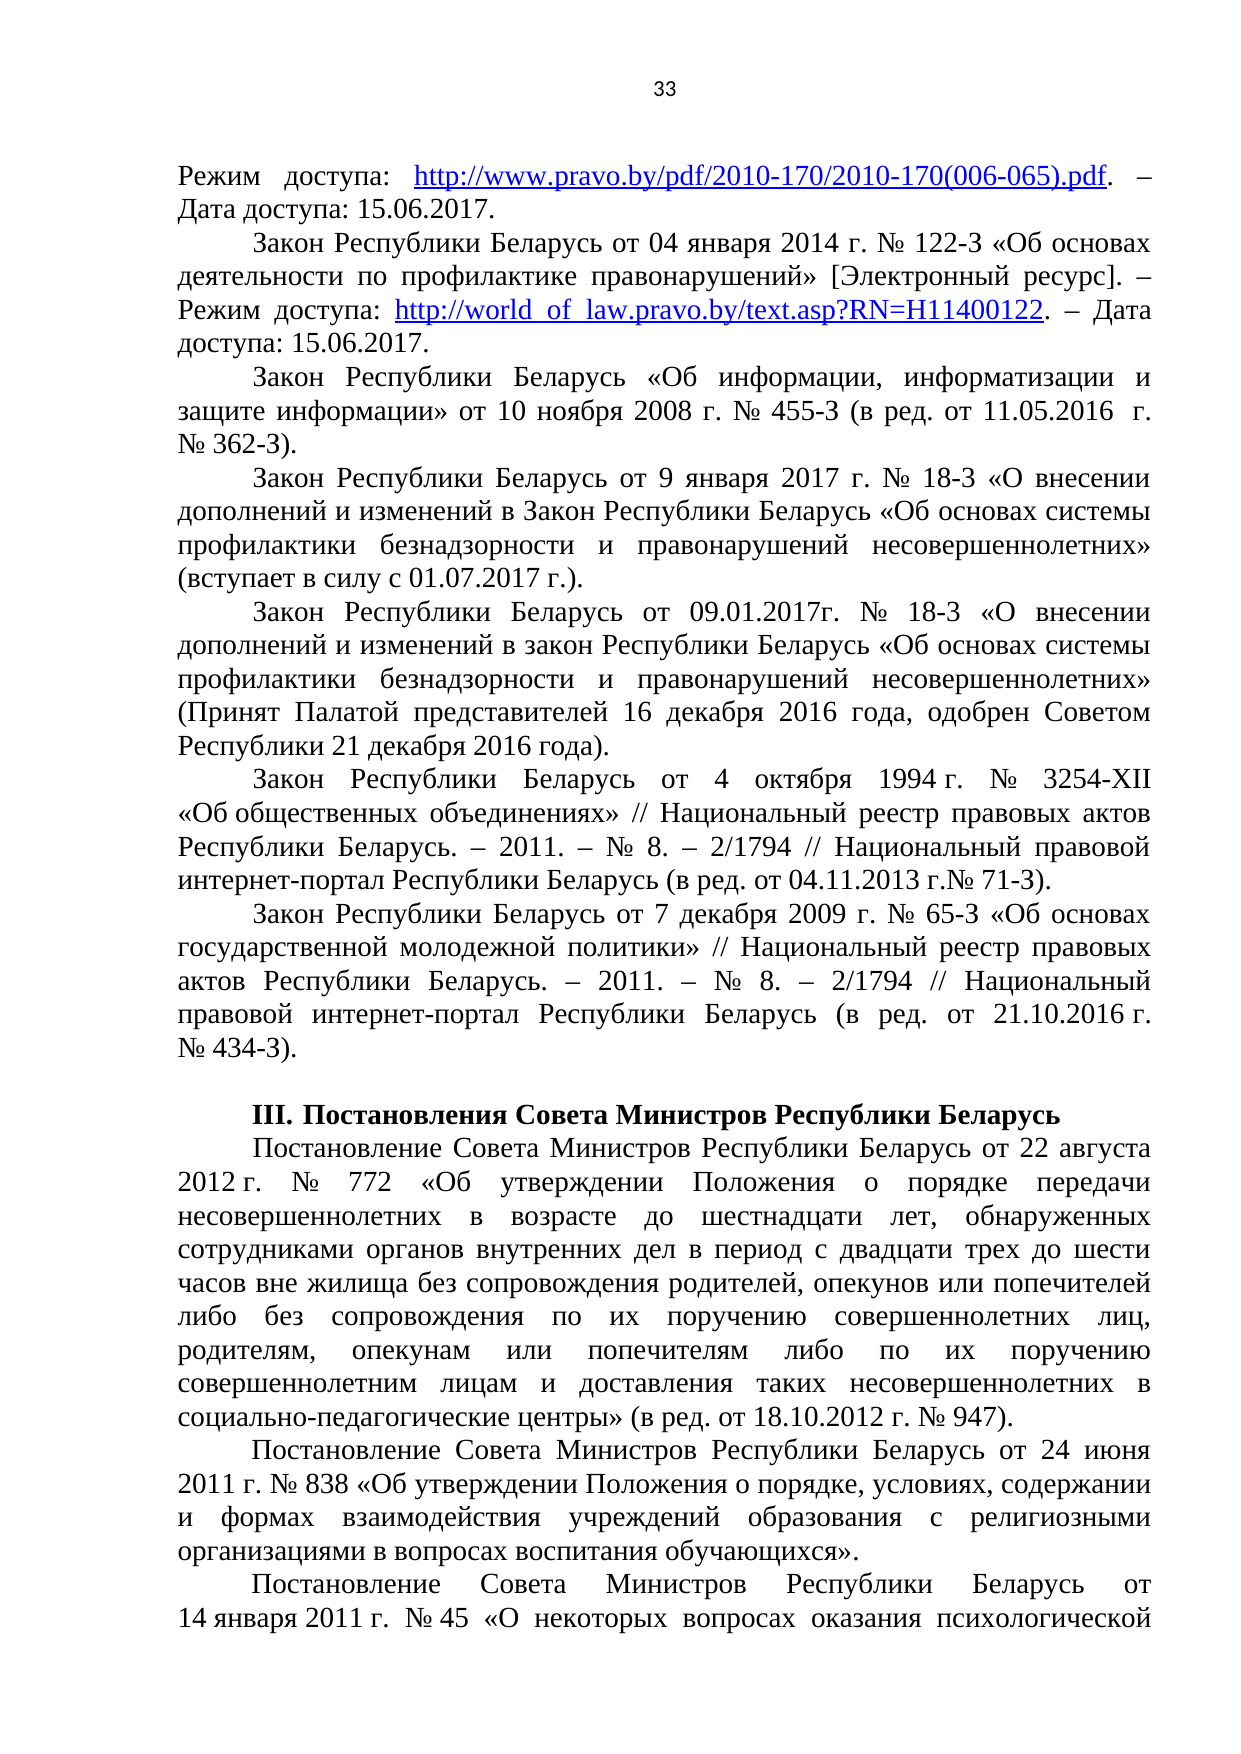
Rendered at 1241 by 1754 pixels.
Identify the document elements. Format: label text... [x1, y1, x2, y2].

text Закон Республики Беларусь от 4 октября 1994 г. № 3254-XII «Об общественных объединениях» // Национальный реестр правовых актов Республики Беларусь. – 2011. – № 8. – 2/1794 // Национальный правовой интернет-портал Республики Беларусь (в ред. от 04.11.2013 г.№ 71-З). [177, 762, 1152, 896]
text Закон Республики Беларусь от 04 января 2014 г. № 122-З «Об основах деятельности по профилактике правонарушений» [Электронный ресурс]. – Режим доступа: http://world_of_law.pravo.by/text.asp?RN=H11400122. – Дата доступа: 15.06.2017. [177, 225, 1152, 359]
text Закон Республики Беларусь от 9 января 2017 г. № 18-3 «О внесении дополнений и изменений в Закон Республики Беларусь «Об основах системы профилактики безнадзорности и правонарушений несовершеннолетних» (вступает в силу с 01.07.2017 г.). [177, 460, 1152, 594]
text Закон Республики Беларусь от 7 декабря 2009 г. № 65-З «Об основах государственной молодежной политики» // Национальный реестр правовых актов Республики Беларусь. – 2011. – № 8. – 2/1794 // Национальный правовой интернет-портал Республики Беларусь (в ред. от 21.10.2016 г. № 434-З). [177, 896, 1152, 1063]
text Закон Республики Беларусь от 09.01.2017г. № 18-3 «О внесении дополнений и изменений в закон Республики Беларусь «Об основах системы профилактики безнадзорности и правонарушений несовершеннолетних» (Принят Палатой представителей 16 декабря 2016 года, одобрен Советом Республики 21 декабря 2016 года). [177, 594, 1152, 762]
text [177, 158, 1152, 225]
text Закон Республики Беларусь «Об информации, информатизации и защите информации» от 10 ноября 2008 г. № 455-З (в ред. от 11.05.2016 г.№ 362-З). [177, 359, 1152, 460]
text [177, 1567, 1152, 1634]
list Постановления Совета Министров Республики Беларусь [293, 1097, 1152, 1131]
text Постановление Совета Министров Республики Беларусь от 24 июня 2011 г. № 838 «Об утверждении Положения о порядке, условиях, содержании и формах взаимодействия учреждений образования с религиозными организациями в вопросах воспитания обучающихся». [177, 1432, 1152, 1567]
text Постановление Совета Министров Республики Беларусь от 22 августа 2012 г. № 772 «Об утверждении Положения о порядке передачи несовершеннолетних в возрасте до шестнадцати лет, обнаруженных сотрудниками органов внутренних дел в период с двадцати трех до шести часов вне жилища без сопровождения родителей, опекунов или попечителей либо без сопровождения по их поручению совершеннолетних лиц, родителям, опекунам или попечителям либо по их поручению совершеннолетним лицам и доставления таких несовершеннолетних в социально-педагогические центры» (в ред. от 18.10.2012 г. № 947). [177, 1131, 1152, 1432]
